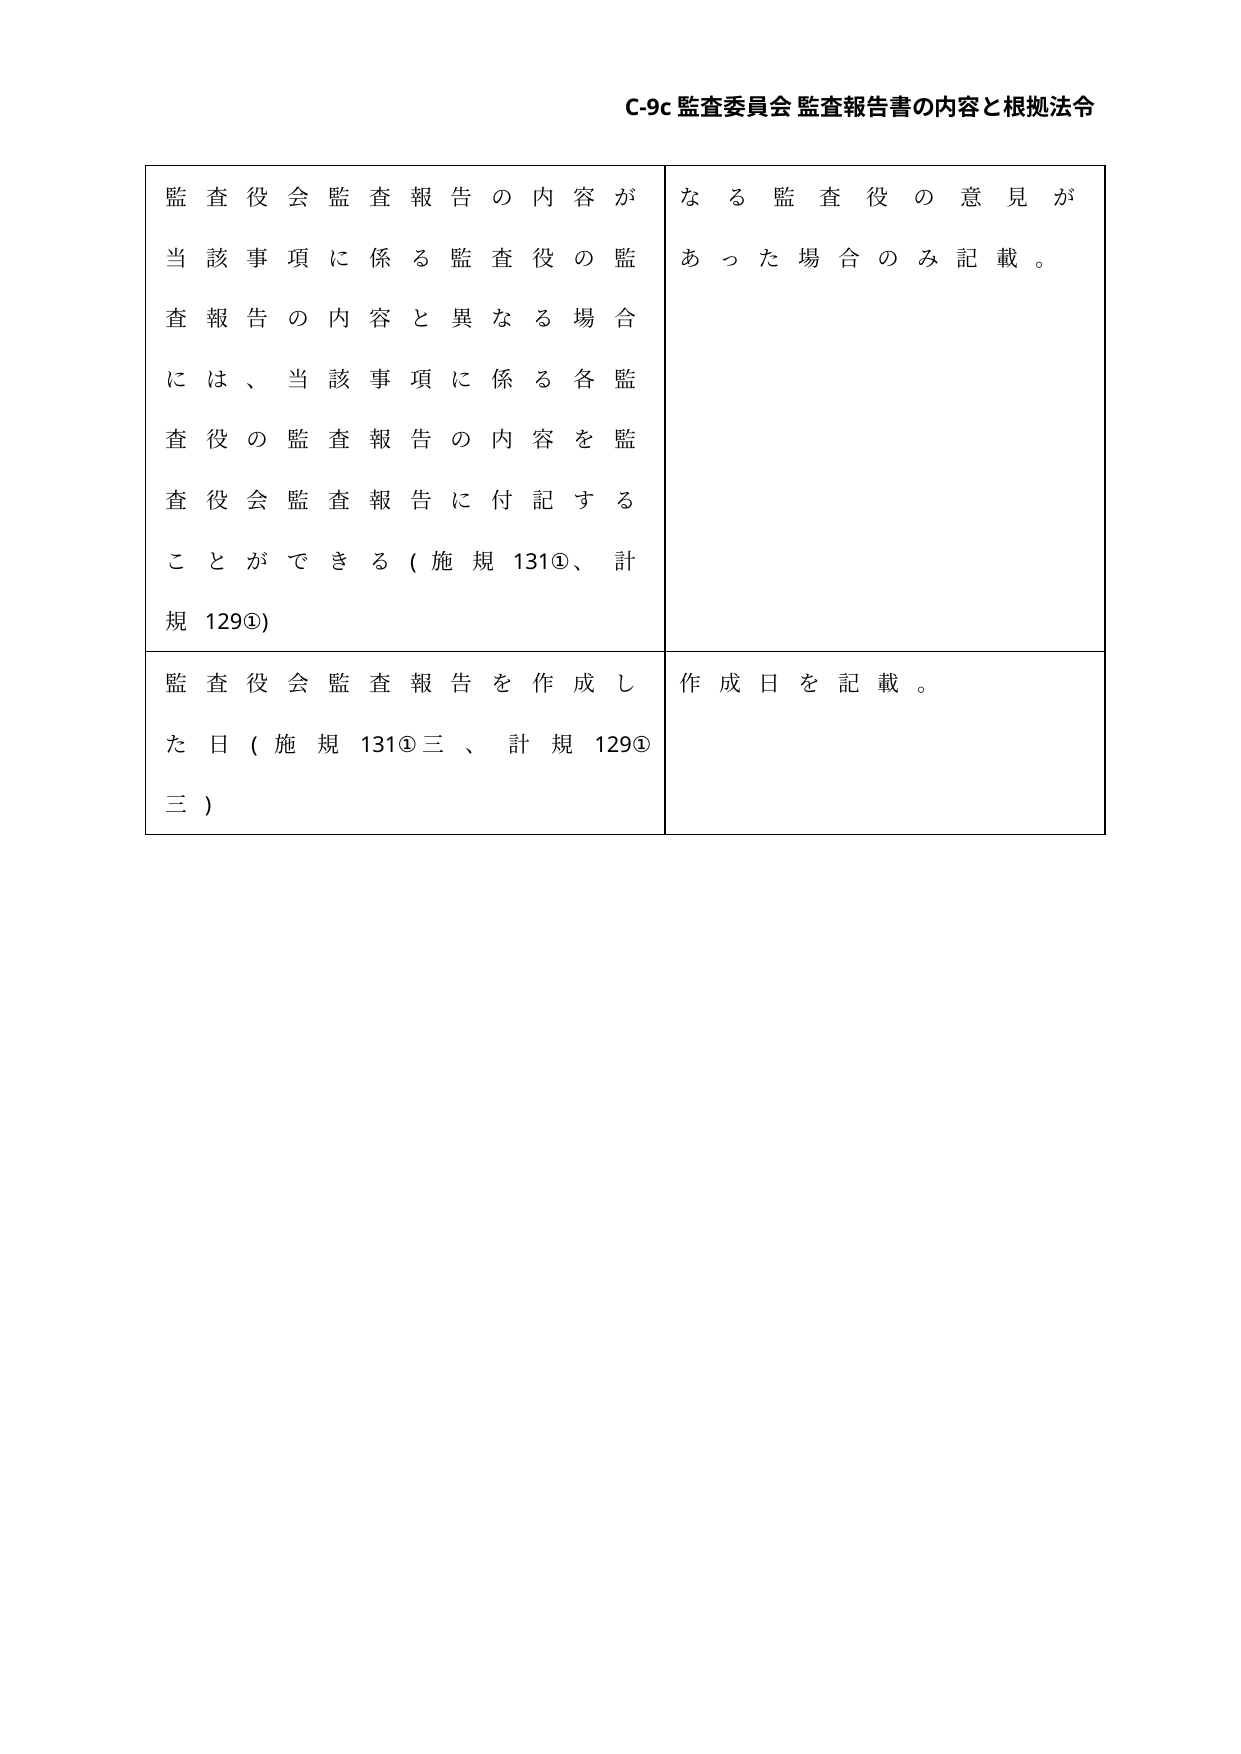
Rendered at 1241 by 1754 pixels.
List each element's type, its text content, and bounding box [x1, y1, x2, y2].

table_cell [666, 166, 1104, 651]
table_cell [146, 166, 664, 651]
table_cell 監査役会監査報告を作成した日(施規131①三、計規129①三) [146, 652, 664, 833]
table_cell 作成日を記載。 [666, 652, 1104, 833]
